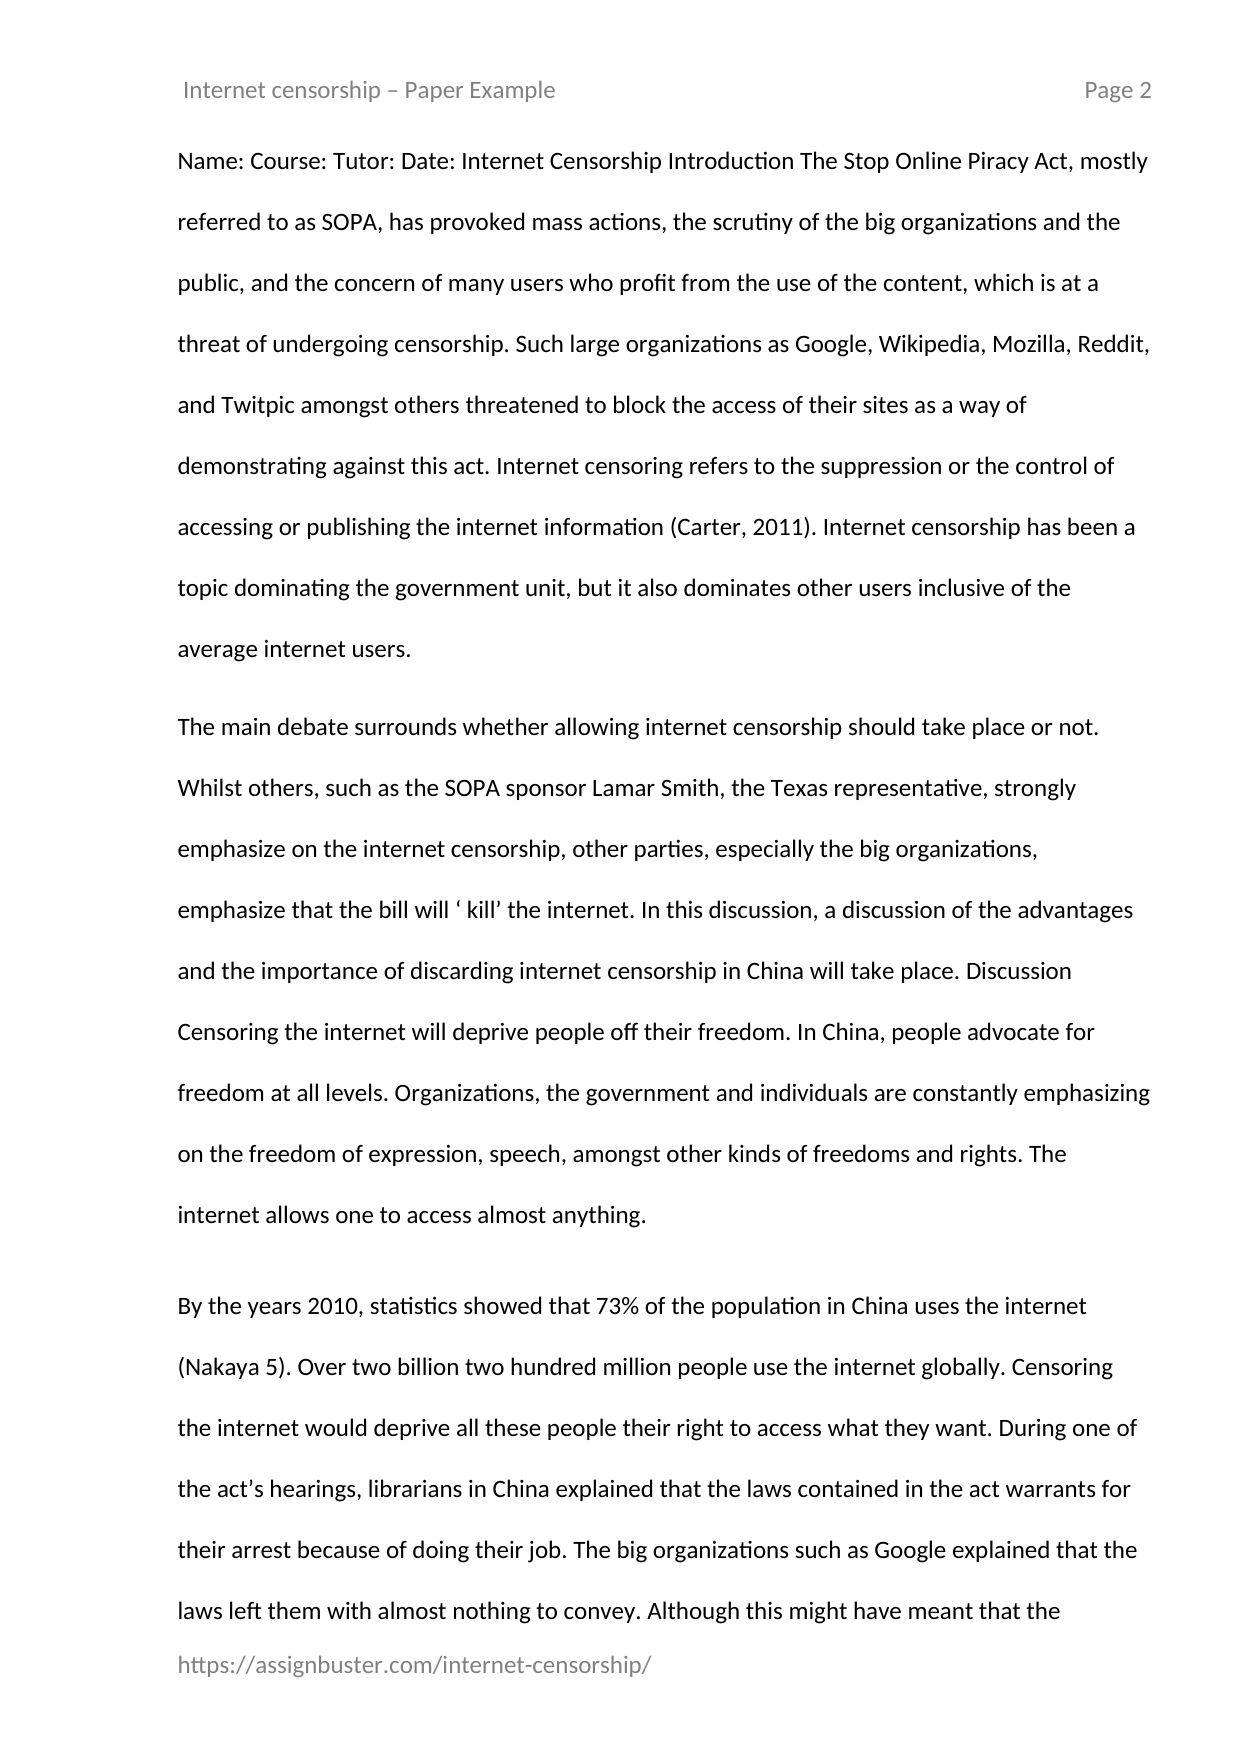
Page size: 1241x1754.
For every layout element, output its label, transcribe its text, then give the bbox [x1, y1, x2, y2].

text The main debate surrounds whether allowing internet censorship should take place or not. Whilst others, such as the SOPA sponsor Lamar Smith, the Texas representative, strongly emphasize on the internet censorship, other parties, especially the big organizations, emphasize that the bill will ‘ kill’ the internet. In this discussion, a discussion of the advantages and the importance of discarding internet censorship in China will take place. Discussion Censoring the internet will deprive people off their freedom. In China, people advocate for freedom at all levels. Organizations, the government and individuals are constantly emphasizing on the freedom of expression, speech, amongst other kinds of freedoms and rights. The internet allows one to access almost anything. [177, 711, 1152, 1230]
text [177, 1290, 1152, 1626]
text Name: Course: Tutor: Date: Internet Censorship Introduction The Stop Online Piracy Act, mostly referred to as SOPA, has provoked mass actions, the scrutiny of the big organizations and the public, and the concern of many users who profit from the use of the content, which is at a threat of undergoing censorship. Such large organizations as Google, Wikipedia, Mozilla, Reddit, and Twitpic amongst others threatened to block the access of their sites as a way of demonstrating against this act. Internet censoring refers to the suppression or the control of accessing or publishing the internet information (Carter, 2011). Internet censorship has been a topic dominating the government unit, but it also dominates other users inclusive of the average internet users. [177, 145, 1152, 664]
